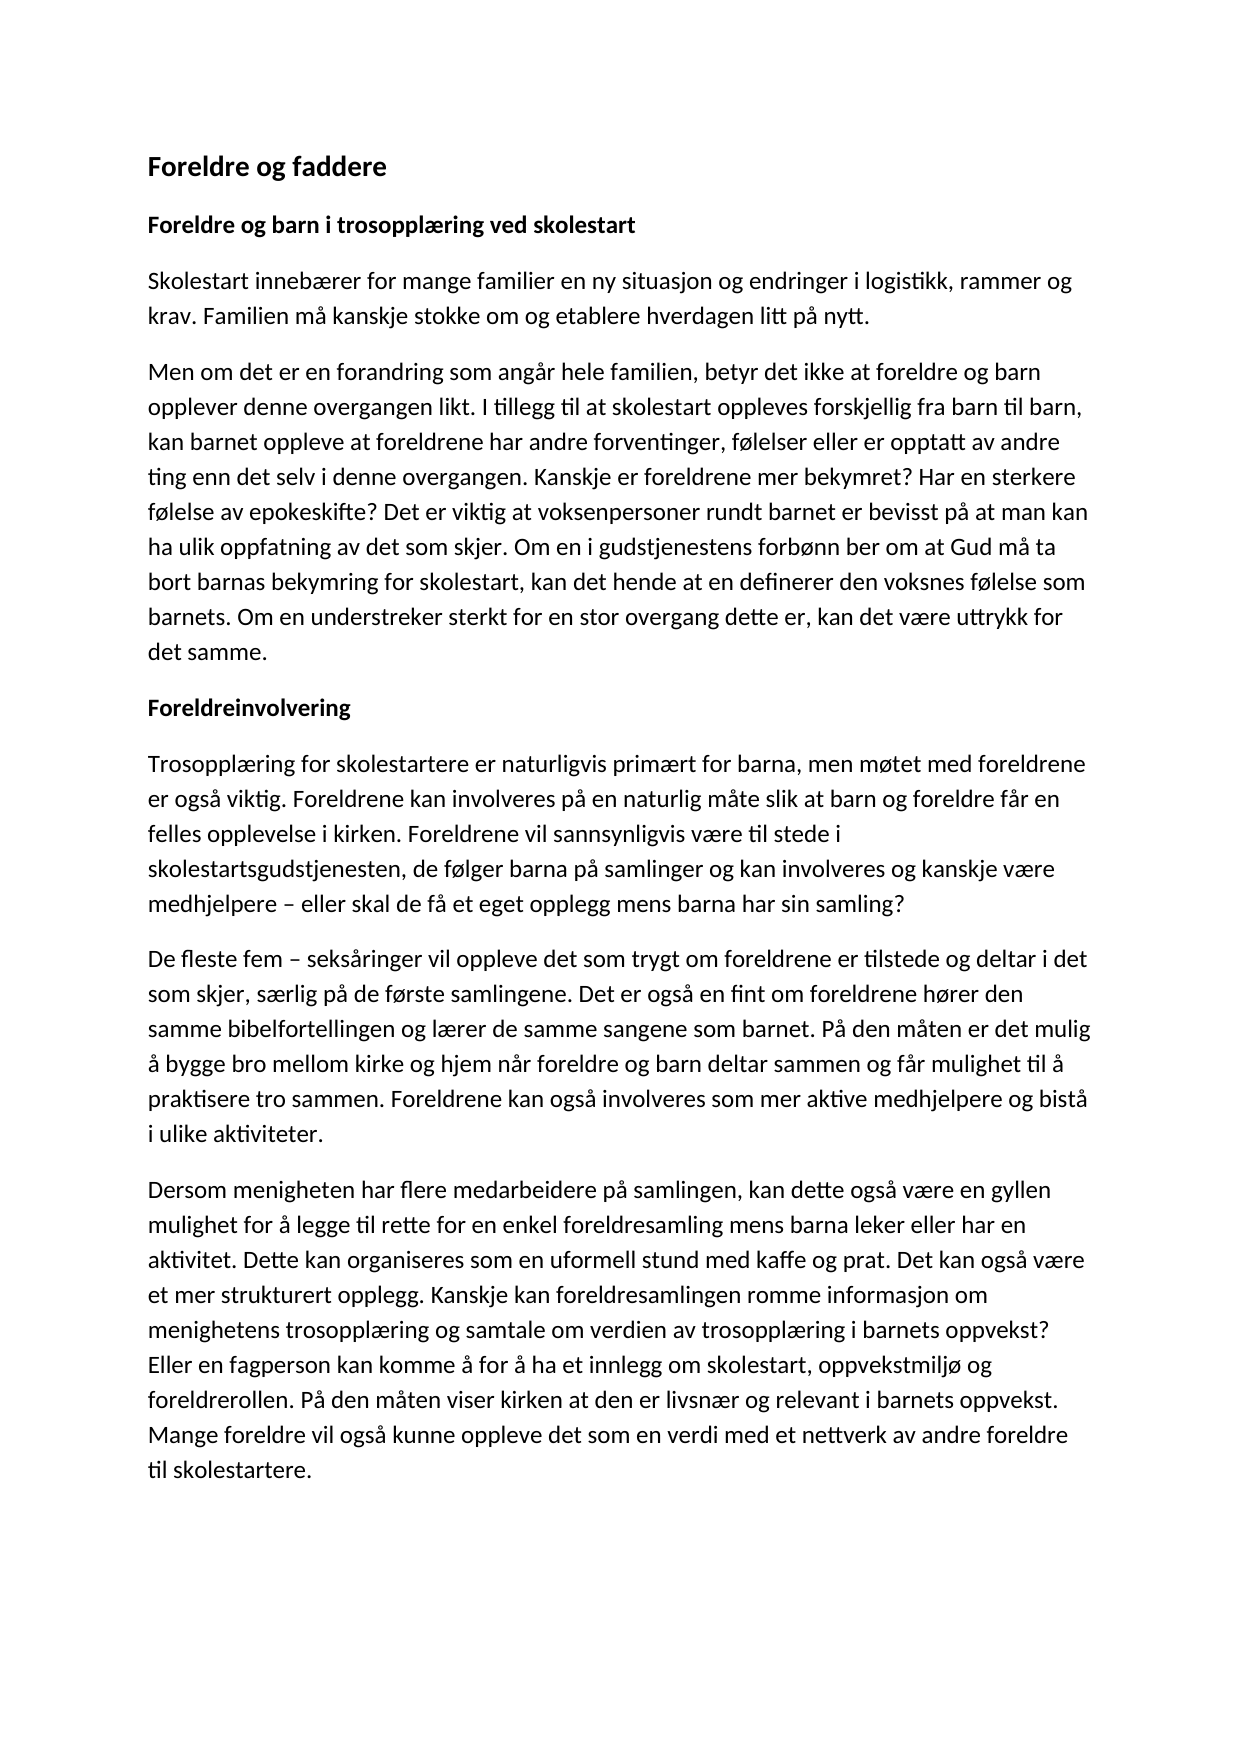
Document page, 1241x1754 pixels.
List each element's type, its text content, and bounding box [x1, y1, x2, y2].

text Foreldreinvolvering [148, 692, 1093, 722]
text De fleste fem – seksåringer vil oppleve det som trygt om foreldrene er tilstede og deltar i det som skjer, særlig på de første samlingene. Det er også en fint om foreldrene hører den samme bibelfortellingen og lærer de samme sangene som barnet. På den måten er det mulig å bygge bro mellom kirke og hjem når foreldre og barn deltar sammen og får mulighet til å praktisere tro sammen. Foreldrene kan også involveres som mer aktive medhjelpere og bistå i ulike aktiviteter. [148, 943, 1093, 1149]
text Skolestart innebærer for mange familier en ny situasjon og endringer i logistikk, rammer og krav. Familien må kanskje stokke om og etablere hverdagen litt på nytt. [148, 265, 1093, 331]
text Foreldre og faddere [148, 148, 1093, 183]
text Dersom menigheten har flere medarbeidere på samlingen, kan dette også være en gyllen mulighet for å legge til rette for en enkel foreldresamling mens barna leker eller har en aktivitet. Dette kan organiseres som en uformell stund med kaffe og prat. Det kan også være et mer strukturert opplegg. Kanskje kan foreldresamlingen romme informasjon om menighetens trosopplæring og samtale om verdien av trosopplæring i barnets oppvekst? Eller en fagperson kan komme å for å ha et innlegg om skolestart, oppvekstmiljø og foreldrerollen. På den måten viser kirken at den er livsnær og relevant i barnets oppvekst. Mange foreldre vil også kunne oppleve det som en verdi med et nettverk av andre foreldre til skolestartere. [148, 1174, 1093, 1485]
text Foreldre og barn i trosopplæring ved skolestart [148, 209, 1093, 240]
text Trosopplæring for skolestartere er naturligvis primært for barna, men møtet med foreldrene er også viktig. Foreldrene kan involveres på en naturlig måte slik at barn og foreldre får en felles opplevelse i kirken. Foreldrene vil sannsynligvis være til stede i skolestartsgudstjenesten, de følger barna på samlinger og kan involveres og kanskje være medhjelpere – eller skal de få et eget opplegg mens barna har sin samling? [148, 748, 1093, 918]
text Men om det er en forandring som angår hele familien, betyr det ikke at foreldre og barn opplever denne overgangen likt. I tillegg til at skolestart oppleves forskjellig fra barn til barn, kan barnet oppleve at foreldrene har andre forventinger, følelser eller er opptatt av andre ting enn det selv i denne overgangen. Kanskje er foreldrene mer bekymret? Har en sterkere følelse av epokeskifte? Det er viktig at voksenpersoner rundt barnet er bevisst på at man kan ha ulik oppfatning av det som skjer. Om en i gudstjenestens forbønn ber om at Gud må ta bort barnas bekymring for skolestart, kan det hende at en definerer den voksnes følelse som barnets. Om en understreker sterkt for en stor overgang dette er, kan det være uttrykk for det samme. [148, 356, 1093, 667]
